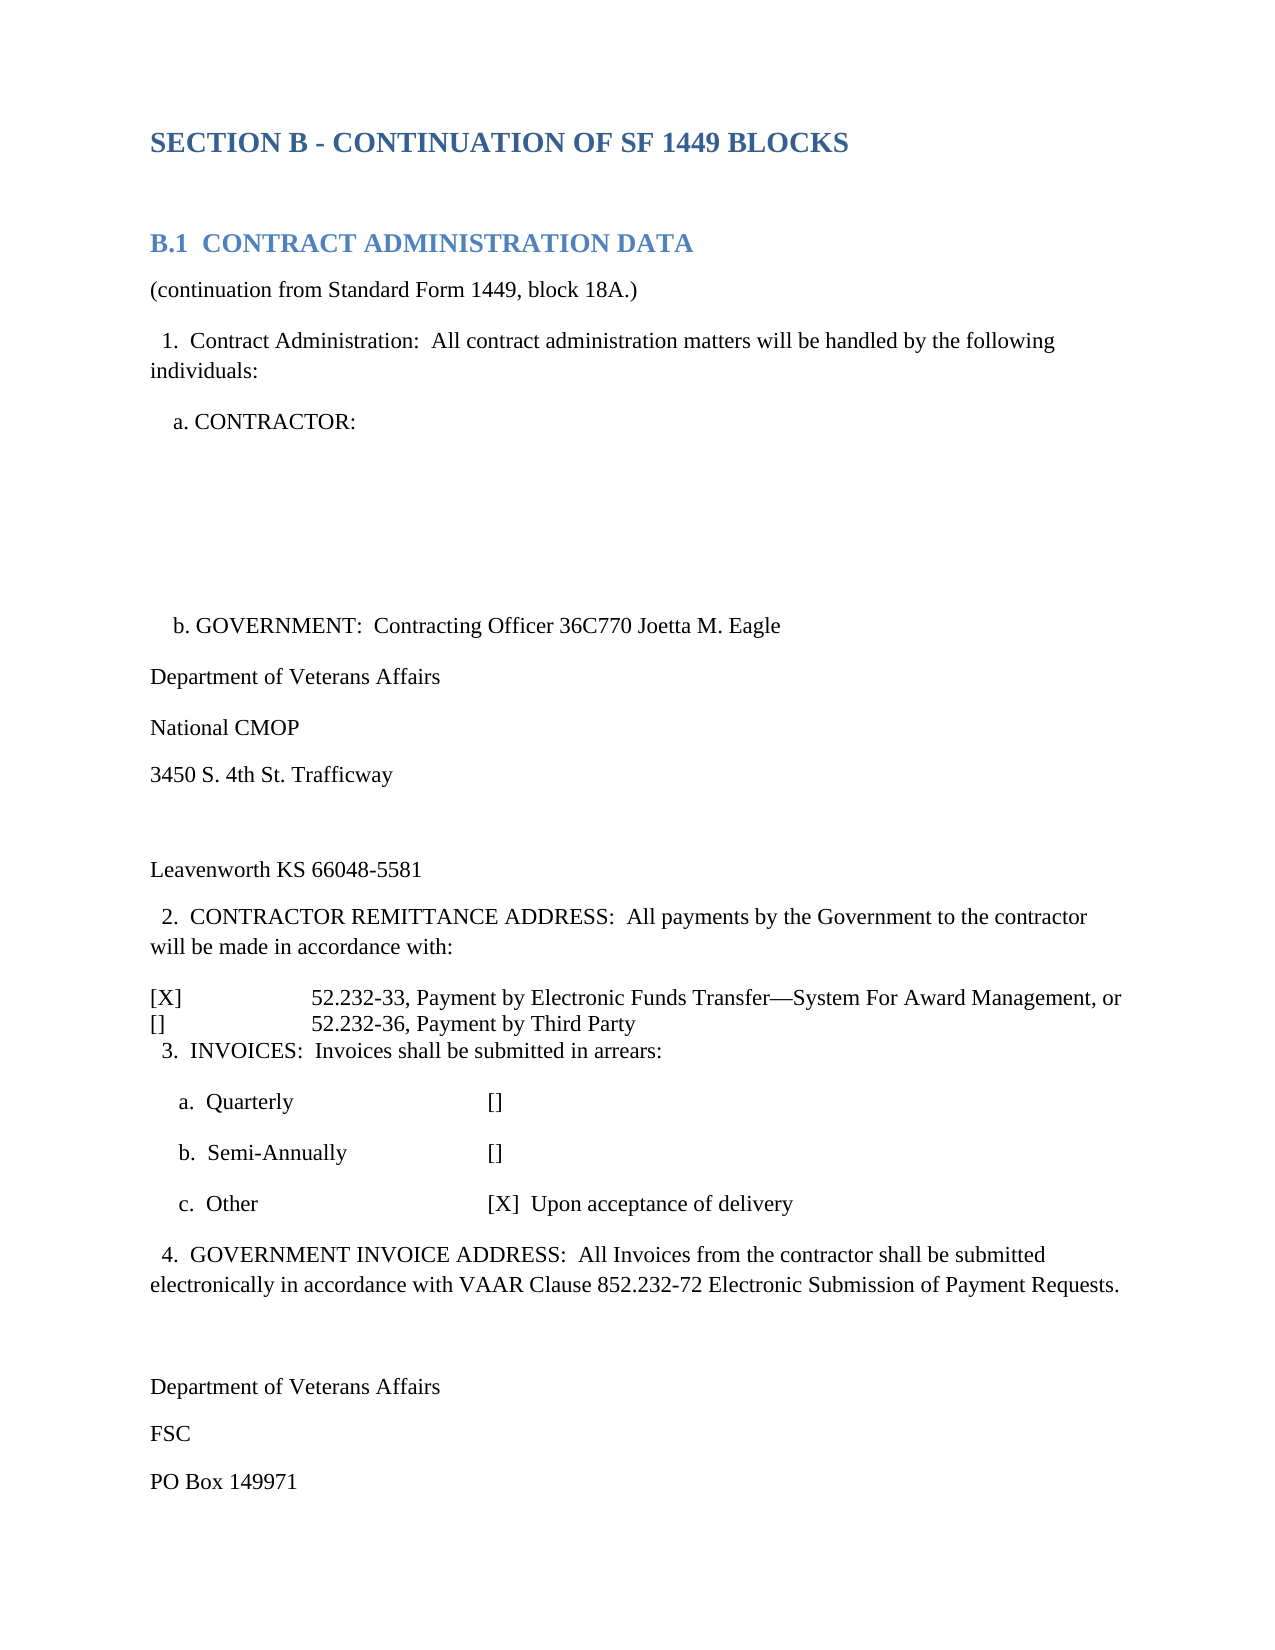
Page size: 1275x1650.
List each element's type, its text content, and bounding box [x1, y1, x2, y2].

text 3. INVOICES: Invoices shall be submitted in arrears: [150, 1037, 1125, 1063]
text (continuation from Standard Form 1449, block 18A.) [150, 276, 1125, 302]
text 2. CONTRACTOR REMITTANCE ADDRESS: All payments by the Government to the contractor will be made in accordance with: [150, 903, 1125, 959]
subtitle B.1 CONTRACT ADMINISTRATION DATA [150, 227, 1125, 258]
table_header 52.232-33, Payment by Electronic Funds Transfer—System For Award Management, or [300, 984, 1136, 1011]
text Department of Veterans Affairs [150, 1373, 1125, 1400]
text PO Box 149971 [150, 1468, 1125, 1494]
text Leavenworth KS 66048-5581 [150, 856, 1125, 882]
text 4. GOVERNMENT INVOICE ADDRESS: All Invoices from the contractor shall be submitted electronically in accordance with VAAR Clause 852.232-72 Electronic Submission of Payment Requests. [150, 1241, 1125, 1298]
text Department of Veterans Affairs [150, 663, 1125, 689]
text 1. Contract Administration: All contract administration matters will be handled by the following individuals: [150, 327, 1125, 383]
text 3450 S. 4th St. Trafficway [150, 761, 1125, 788]
subtitle SECTION B - CONTINUATION OF SF 1449 BLOCKS [150, 125, 1125, 158]
text a. Quarterly [] [150, 1088, 1125, 1114]
text b. Semi-Annually [] [150, 1139, 1125, 1165]
table_cell 52.232-36, Payment by Third Party [300, 1011, 1136, 1037]
text FSC [150, 1421, 1125, 1447]
table_cell [] [139, 1011, 300, 1037]
text a. CONTRACTOR: [150, 408, 1125, 434]
table_header [X] [139, 984, 300, 1011]
text c. Other [X] Upon acceptance of delivery [150, 1190, 1125, 1216]
text b. GOVERNMENT: Contracting Officer 36C770 Joetta M. Eagle [150, 612, 1125, 638]
text National CMOP [150, 714, 1125, 741]
